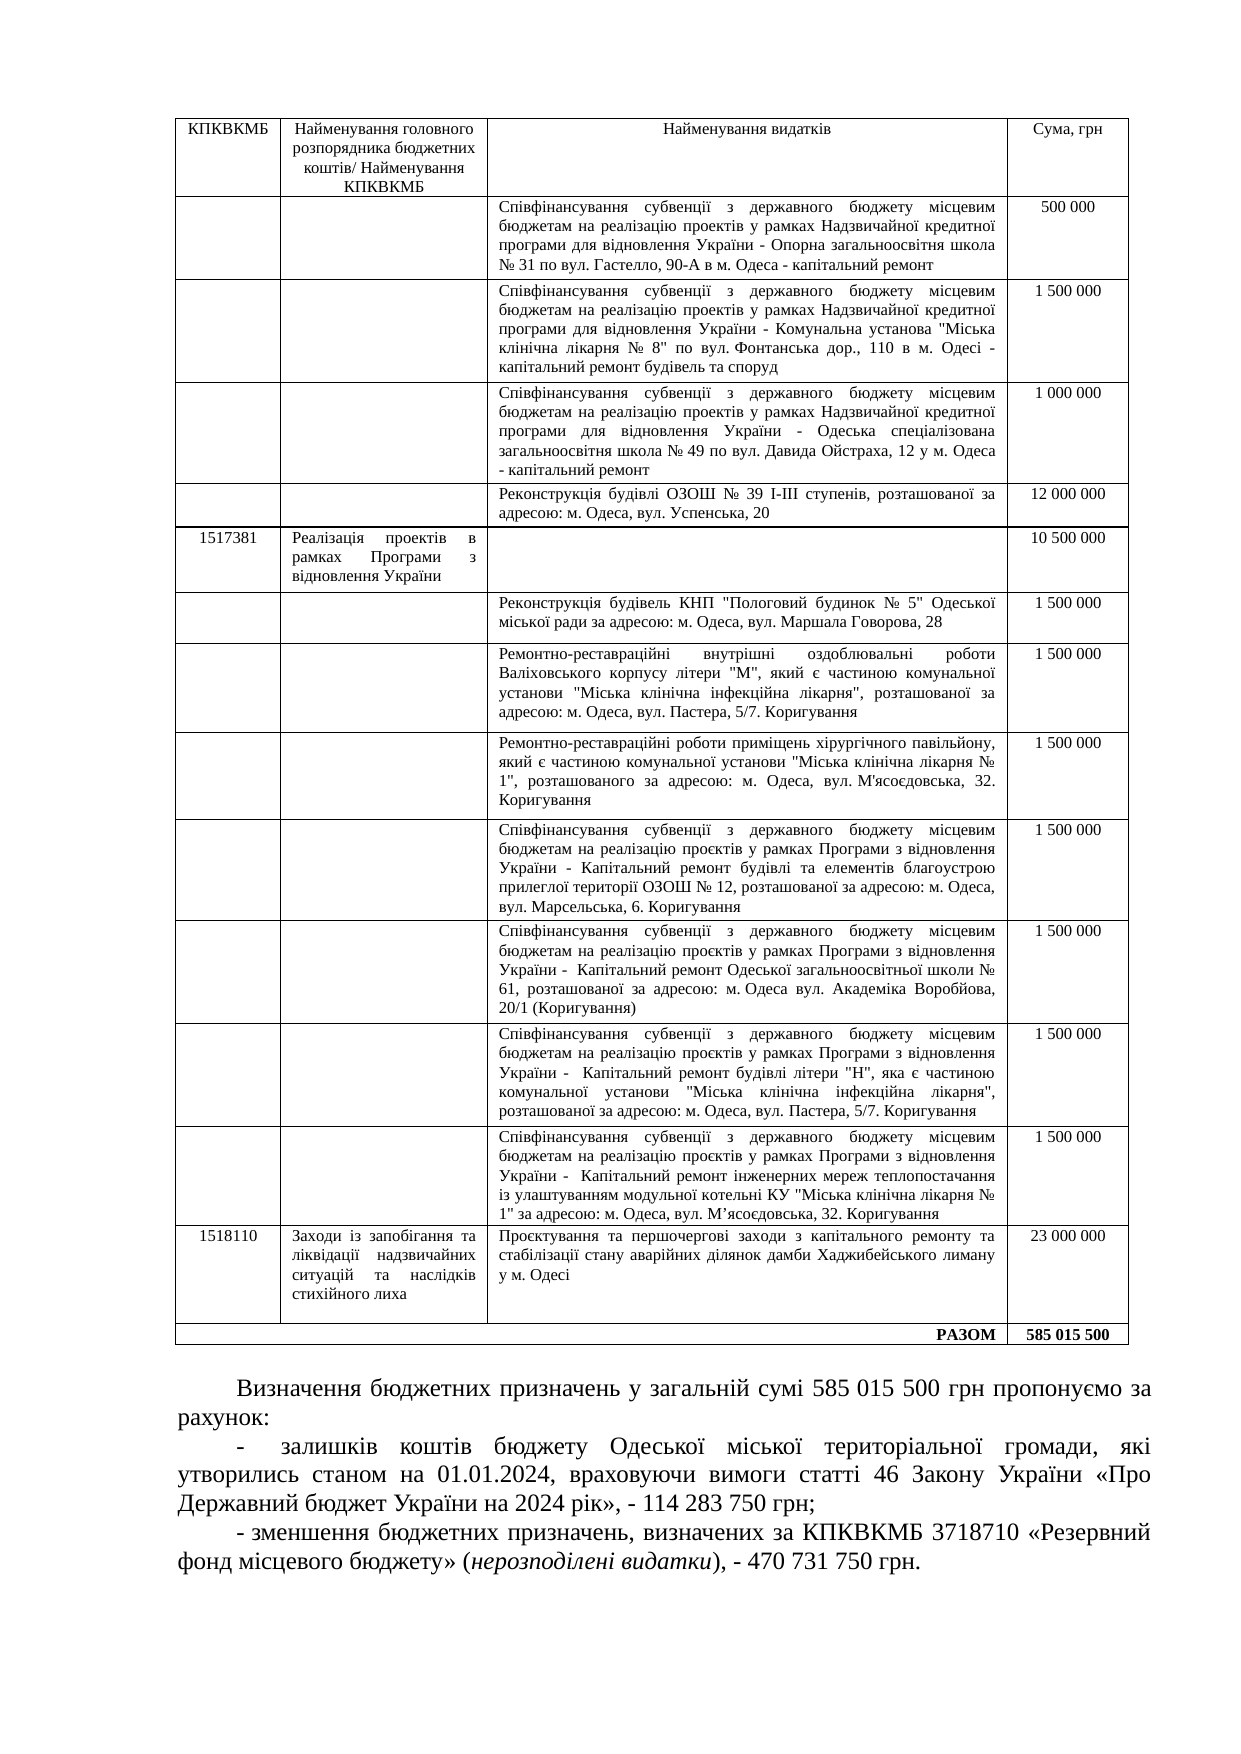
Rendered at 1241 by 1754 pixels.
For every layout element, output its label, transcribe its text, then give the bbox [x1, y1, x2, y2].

table_cell Співфінансування субвенції з державного бюджету місцевим бюджетам на реалізацію проектів у рамках Надзвичайної кредитної програми для відновлення України - Комунальна установа "Міська клінічна лікарня № 8" по вул. Фонтанська дор., 110 в м. Одесі - капітальний ремонт будівель та споруд [488, 280, 1007, 382]
table_cell [281, 280, 487, 382]
table_cell [281, 921, 487, 1023]
table_cell [176, 733, 280, 819]
table_cell Реалізація проектів в рамках Програми з відновлення України [281, 528, 487, 592]
table_cell 1 500 000 [1008, 921, 1128, 1023]
table_cell 1 500 000 [1008, 280, 1128, 382]
table_cell 1 500 000 [1008, 1024, 1128, 1126]
table_cell [176, 484, 280, 526]
list Визначення бюджетних призначень у загальній сумі 585 015 500 грн пропонуємо за рахунок: [177, 1373, 1152, 1431]
table_cell [176, 820, 280, 920]
table_cell 1 500 000 [1008, 820, 1128, 920]
table_cell 1 500 000 [1008, 644, 1128, 732]
table_cell 1 500 000 [1008, 733, 1128, 819]
table_cell Співфінансування субвенції з державного бюджету місцевим бюджетам на реалізацію проектів у рамках Надзвичайної кредитної програми для відновлення України - Опорна загальноосвітня школа № 31 по вул. Гастелло, 90-А в м. Одеса - капітальний ремонт [488, 197, 1007, 279]
table_cell [176, 1024, 280, 1126]
table_cell [281, 1127, 487, 1225]
table_cell 1 500 000 [1008, 593, 1128, 643]
table_cell Співфінансування субвенції з державного бюджету місцевим бюджетам на реалізацію проєктів у рамках Програми з відновлення України - Капітальний ремонт будівлі та елементів благоустрою прилеглої території ОЗОШ № 12, розташованої за адресою: м. Одеса, вул. Марсельська, 6. Коригування [488, 820, 1007, 920]
table_header Найменування видатків [488, 119, 1007, 196]
table_cell [176, 197, 280, 279]
table_header Сума, грн [1008, 119, 1128, 196]
table_cell 1 000 000 [1008, 383, 1128, 483]
list зменшення бюджетних призначень, визначених за КПКВКМБ 3718710 «Резервний фонд місцевого бюджету» (нерозподілені видатки), - 470 731 750 грн. [177, 1517, 1152, 1574]
table_cell 1518110 [176, 1226, 280, 1323]
table_cell [176, 280, 280, 382]
table_cell Проєктування та першочергові заходи з капітального ремонту та стабілізації стану аварійних ділянок дамби Хаджибейського лиману у м. Одесі [488, 1226, 1007, 1323]
table_header КПКВКМБ [176, 119, 280, 196]
list залишків коштів бюджету Одеської міської територіальної громади, які утворились станом на 01.01.2024, враховуючи вимоги статті 46 Закону України «Про Державний бюджет України на 2024 рік», - 114 283 750 грн; [177, 1431, 1152, 1517]
table_cell [281, 1024, 487, 1126]
table_cell 1 500 000 [1008, 1127, 1128, 1225]
table_cell Співфінансування субвенції з державного бюджету місцевим бюджетам на реалізацію проєктів у рамках Програми з відновлення України - Капітальний ремонт інженерних мереж теплопостачання із улаштуванням модульної котельні КУ "Міська клінічна лікарня № 1" за адресою: м. Одеса, вул. М’ясоєдовська, 32. Коригування [488, 1127, 1007, 1225]
table_cell [176, 593, 280, 643]
table_cell [488, 528, 1007, 592]
table_cell [176, 383, 280, 483]
table_cell 585 015 500 [1008, 1324, 1128, 1343]
table_cell РАЗОМ [176, 1324, 1007, 1343]
table_cell Співфінансування субвенції з державного бюджету місцевим бюджетам на реалізацію проєктів у рамках Програми з відновлення України - Капітальний ремонт будівлі літери "Н", яка є частиною комунальної установи "Міська клінічна інфекційна лікарня", розташованої за адресою: м. Одеса, вул. Пастера, 5/7. Коригування [488, 1024, 1007, 1126]
table_cell [281, 593, 487, 643]
table_cell [281, 820, 487, 920]
table_cell Співфінансування субвенції з державного бюджету місцевим бюджетам на реалізацію проектів у рамках Надзвичайної кредитної програми для відновлення України - Одеська спеціалізована загальноосвітня школа № 49 по вул. Давида Ойстраха, 12 у м. Одеса - капітальний ремонт [488, 383, 1007, 483]
table_cell [281, 197, 487, 279]
table_cell Заходи із запобігання та ліквідації надзвичайних ситуацій та наслідків стихійного лиха [281, 1226, 487, 1323]
table_cell Ремонтно-реставраційні внутрішні оздоблювальні роботи Валіховського корпусу літери "М", який є частиною комунальної установи "Міська клінічна інфекційна лікарня", розташованої за адресою: м. Одеса, вул. Пастера, 5/7. Коригування [488, 644, 1007, 732]
table_cell 10 500 000 [1008, 528, 1128, 592]
table_cell Ремонтно-реставраційні роботи приміщень хірургічного павільйону, який є частиною комунальної установи "Міська клінічна лікарня № 1", розташованого за адресою: м. Одеса, вул. М'ясоєдовська, 32. Коригування [488, 733, 1007, 819]
table_cell Реконструкція будівель КНП "Пологовий будинок № 5" Одеської міської ради за адресою: м. Одеса, вул. Маршала Говорова, 28 [488, 593, 1007, 643]
table_cell [176, 1127, 280, 1225]
table_cell 500 000 [1008, 197, 1128, 279]
table_cell Реконструкція будівлі ОЗОШ № 39 І-ІІІ ступенів, розташованої за адресою: м. Одеса, вул. Успенська, 20 [488, 484, 1007, 526]
table_cell [176, 644, 280, 732]
table_cell [281, 383, 487, 483]
table_cell 23 000 000 [1008, 1226, 1128, 1323]
table_header Найменування головного розпорядника бюджетних коштів/ Найменування КПКВКМБ [281, 119, 487, 196]
table_cell [176, 921, 280, 1023]
table_cell 12 000 000 [1008, 484, 1128, 526]
table_cell [281, 733, 487, 819]
table_cell [281, 644, 487, 732]
table_cell Співфінансування субвенції з державного бюджету місцевим бюджетам на реалізацію проєктів у рамках Програми з відновлення України - Капітальний ремонт Одеської загальноосвітньої школи № 61, розташованої за адресою: м. Одеса вул. Академіка Воробйова, 20/1 (Коригування) [488, 921, 1007, 1023]
table_cell [281, 484, 487, 526]
table_cell 1517381 [176, 528, 280, 592]
